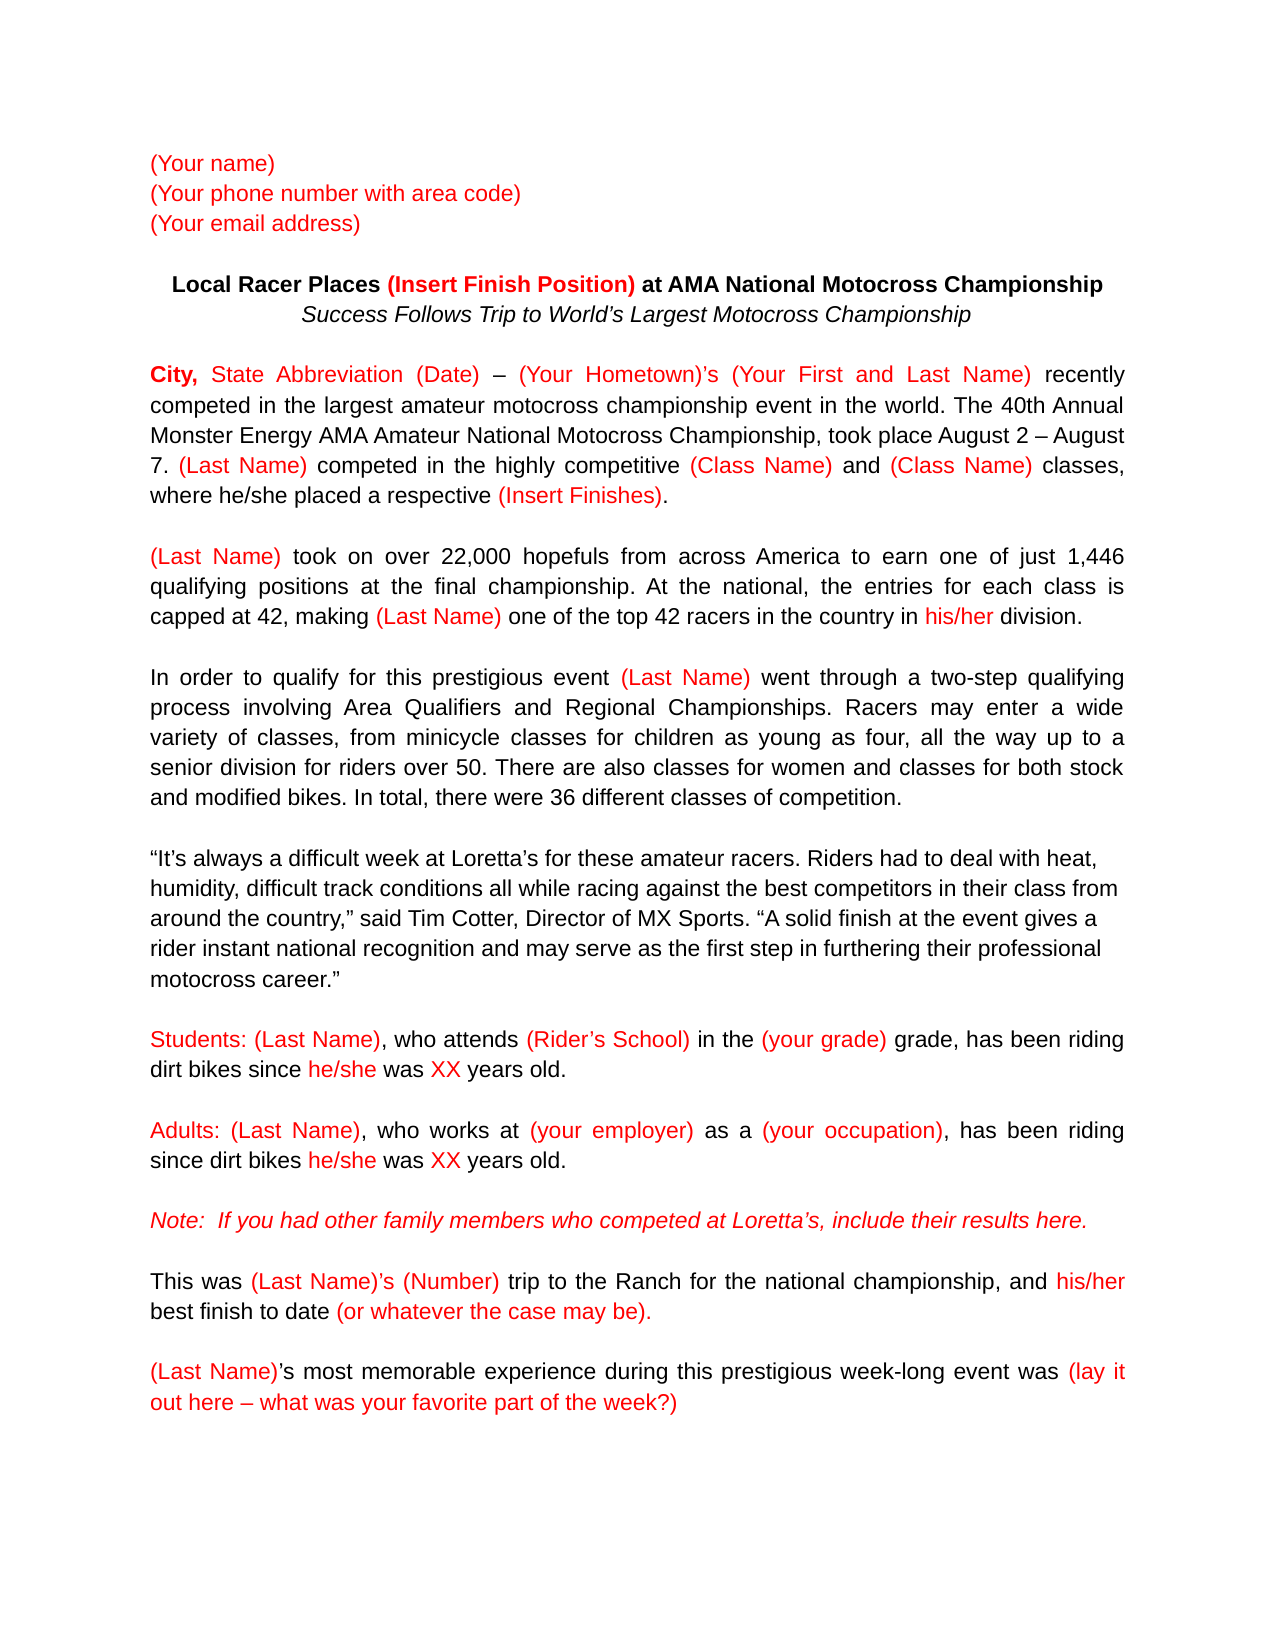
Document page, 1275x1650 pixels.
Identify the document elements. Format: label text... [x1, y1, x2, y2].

text Students: (Last Name), who attends (Rider’s School) in the (your grade) grade, has been riding dirt bikes since he/she was XX years old. [150, 1026, 1125, 1083]
text Local Racer Places (Insert Finish Position) at AMA National Motocross Championship [150, 271, 1125, 297]
text (Your name) [150, 150, 1125, 176]
text (Last Name) took on over 22,000 hopefuls from across America to earn one of just 1,446 qualifying positions at the final championship. At the national, the entries for each class is capped at 42, making (Last Name) one of the top 42 racers in the country in his/her division. [150, 543, 1125, 629]
text City, State Abbreviation (Date) – (Your Hometown)’s (Your First and Last Name) recently competed in the largest amateur motocross championship event in the world. The 40th Annual Monster Energy AMA Amateur National Motocross Championship, took place August 2 – August 7. (Last Name) competed in the highly competitive (Class Name) and (Class Name) classes, where he/she placed a respective (Insert Finishes). [150, 361, 1125, 509]
text Adults: (Last Name), who works at (your employer) as a (your occupation), has been riding since dirt bikes he/she was XX years old. [150, 1117, 1125, 1173]
text In order to qualify for this prestigious event (Last Name) went through a two-step qualifying process involving Area Qualifiers and Regional Championships. Racers may enter a wide variety of classes, from minicycle classes for children as young as four, all the way up to a senior division for riders over 50. There are also classes for women and classes for both stock and modified bikes. In total, there were 36 different classes of competition. [150, 663, 1125, 811]
text This was (Last Name)’s (Number) trip to the Ranch for the national championship, and his/her best finish to date (or whatever the case may be). [150, 1268, 1125, 1324]
text “It’s always a difficult week at Loretta’s for these amateur racers. Riders had to deal with heat, humidity, difficult track conditions all while racing against the best competitors in their class from around the country,” said Tim Cotter, Director of MX Sports. “A solid finish at the event gives a rider instant national recognition and may serve as the first step in furthering their professional motocross career.” [150, 845, 1125, 992]
text (Last Name)’s most memorable experience during this prestigious week-long event was (lay it out here – what was your favorite part of the week?) [150, 1358, 1125, 1415]
text (Your email address) [150, 210, 1125, 237]
text Note: If you had other family members who competed at Loretta’s, include their results here. [150, 1207, 1125, 1234]
text (Your phone number with area code) [150, 180, 1125, 207]
text Success Follows Trip to World’s Largest Motocross Championship [150, 301, 1125, 327]
